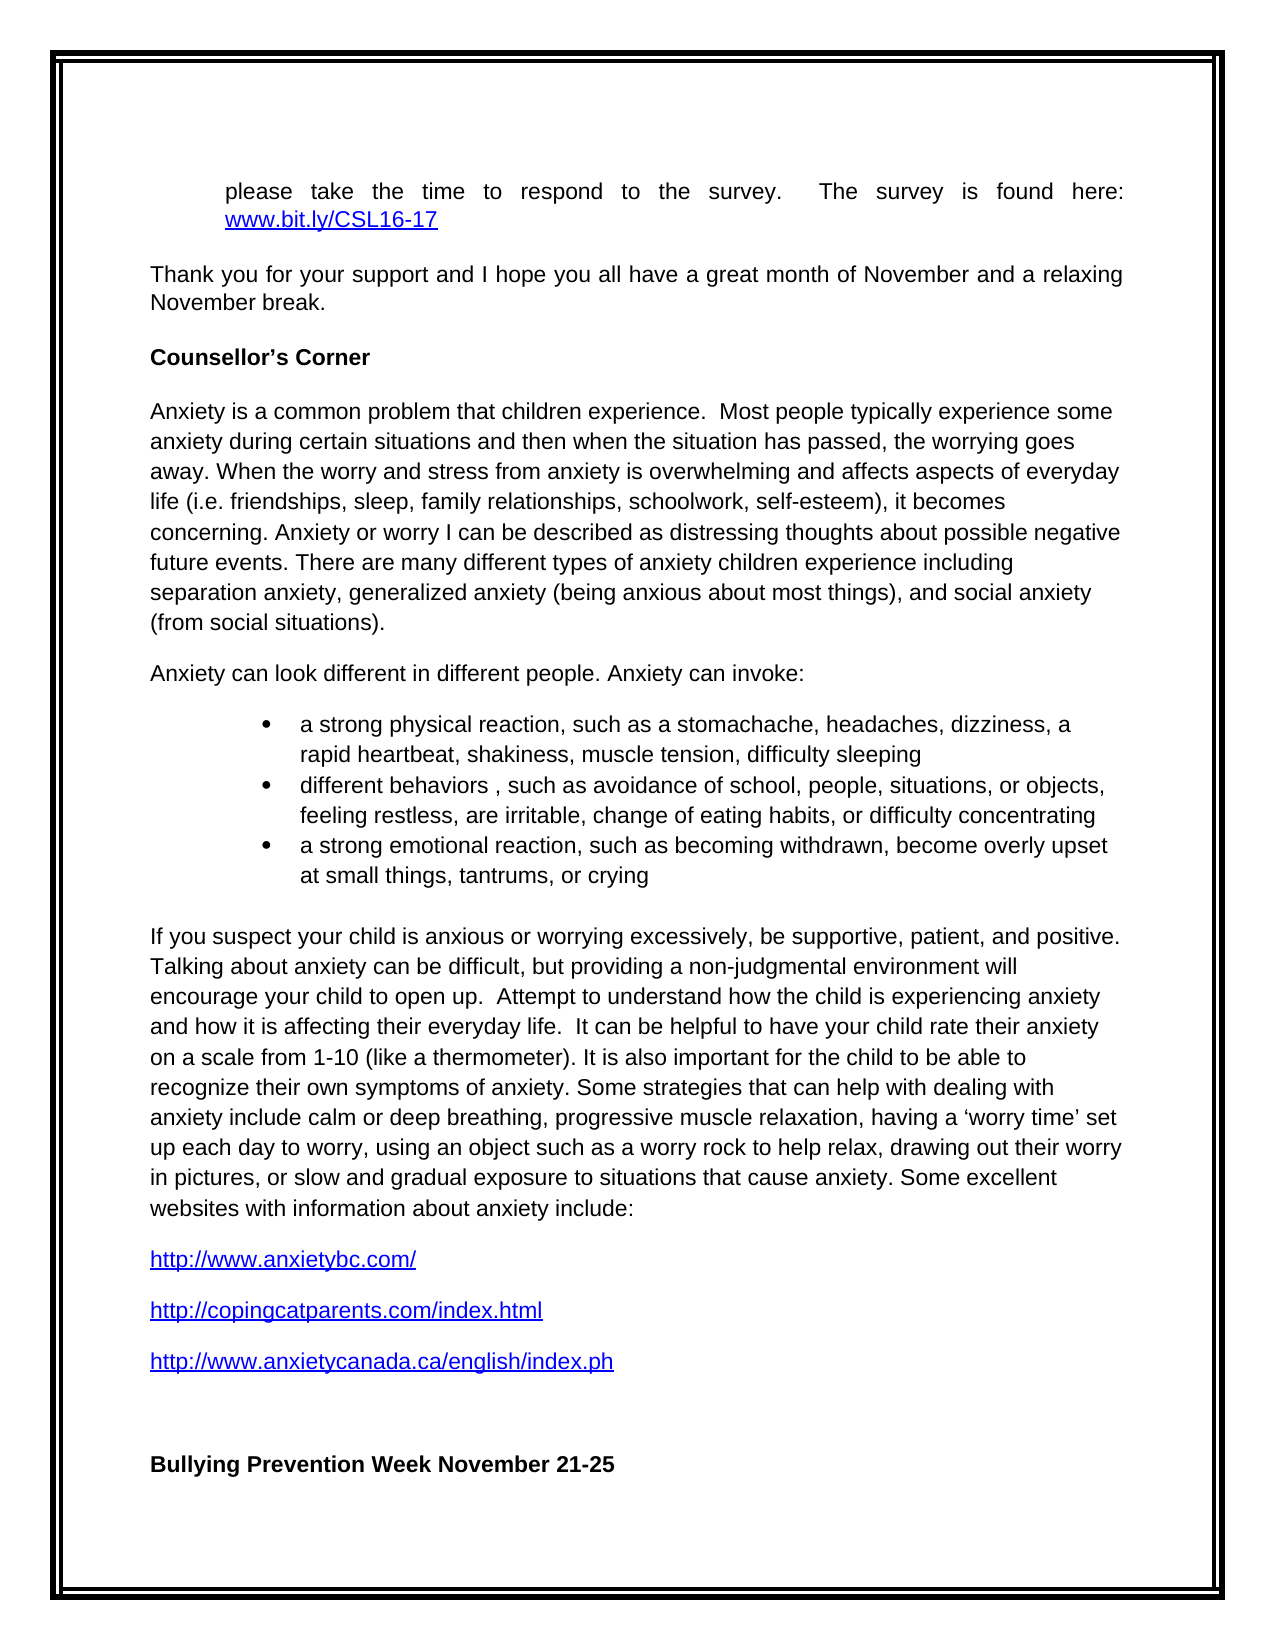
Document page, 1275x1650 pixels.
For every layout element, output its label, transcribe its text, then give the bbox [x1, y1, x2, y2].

text http://www.anxietycanada.ca/english/index.ph [150, 1348, 1125, 1374]
text Anxiety is a common problem that children experience. Most people typically experience some anxiety during certain situations and then when the situation has passed, the worrying goes away. When the worry and stress from anxiety is overwhelming and affects aspects of everyday life (i.e. friendships, sleep, family relationships, schoolwork, self-esteem), it becomes concerning. Anxiety or worry I can be described as distressing thoughts about possible negative future events. There are many different types of anxiety children experience including separation anxiety, generalized anxiety (being anxious about most things), and social anxiety (from social situations). [150, 398, 1125, 635]
text Thank you for your support and I hope you all have a great month of November and a relaxing November break. [150, 261, 1125, 315]
list different behaviors , such as avoidance of school, people, situations, or objects, feeling restless, are irritable, change of eating habits, or difficulty concentrating [262, 772, 1125, 828]
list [187, 178, 1125, 232]
list a strong emotional reaction, such as becoming withdrawn, become overly upset at small things, tantrums, or crying [262, 832, 1125, 888]
text If you suspect your child is anxious or worrying excessively, be supportive, patient, and positive. Talking about anxiety can be difficult, but providing a non-judgmental environment will encourage your child to open up. Attempt to understand how the child is experiencing anxiety and how it is affecting their everyday life. It can be helpful to have your child rate their anxiety on a scale from 1-10 (like a thermometer). It is also important for the child to be able to recognize their own symptoms of anxiety. Some strategies that can help with dealing with anxiety include calm or deep breathing, progressive muscle relaxation, having a ‘worry time’ set up each day to worry, using an object such as a worry rock to help relax, drawing out their worry in pictures, or slow and gradual exposure to situations that cause anxiety. Some excellent websites with information about anxiety include: [150, 923, 1125, 1221]
text Anxiety can look different in different people. Anxiety can invoke: [150, 660, 1125, 686]
list a strong physical reaction, such as a stomachache, headaches, dizziness, a rapid heartbeat, shakiness, muscle tension, difficulty sleeping [262, 711, 1125, 768]
text Counsellor’s Corner [150, 344, 1125, 370]
text http://copingcatparents.com/index.html [150, 1297, 1125, 1323]
text http://www.anxietybc.com/ [150, 1246, 1125, 1272]
text Bullying Prevention Week November 21-25 [150, 1451, 1125, 1478]
